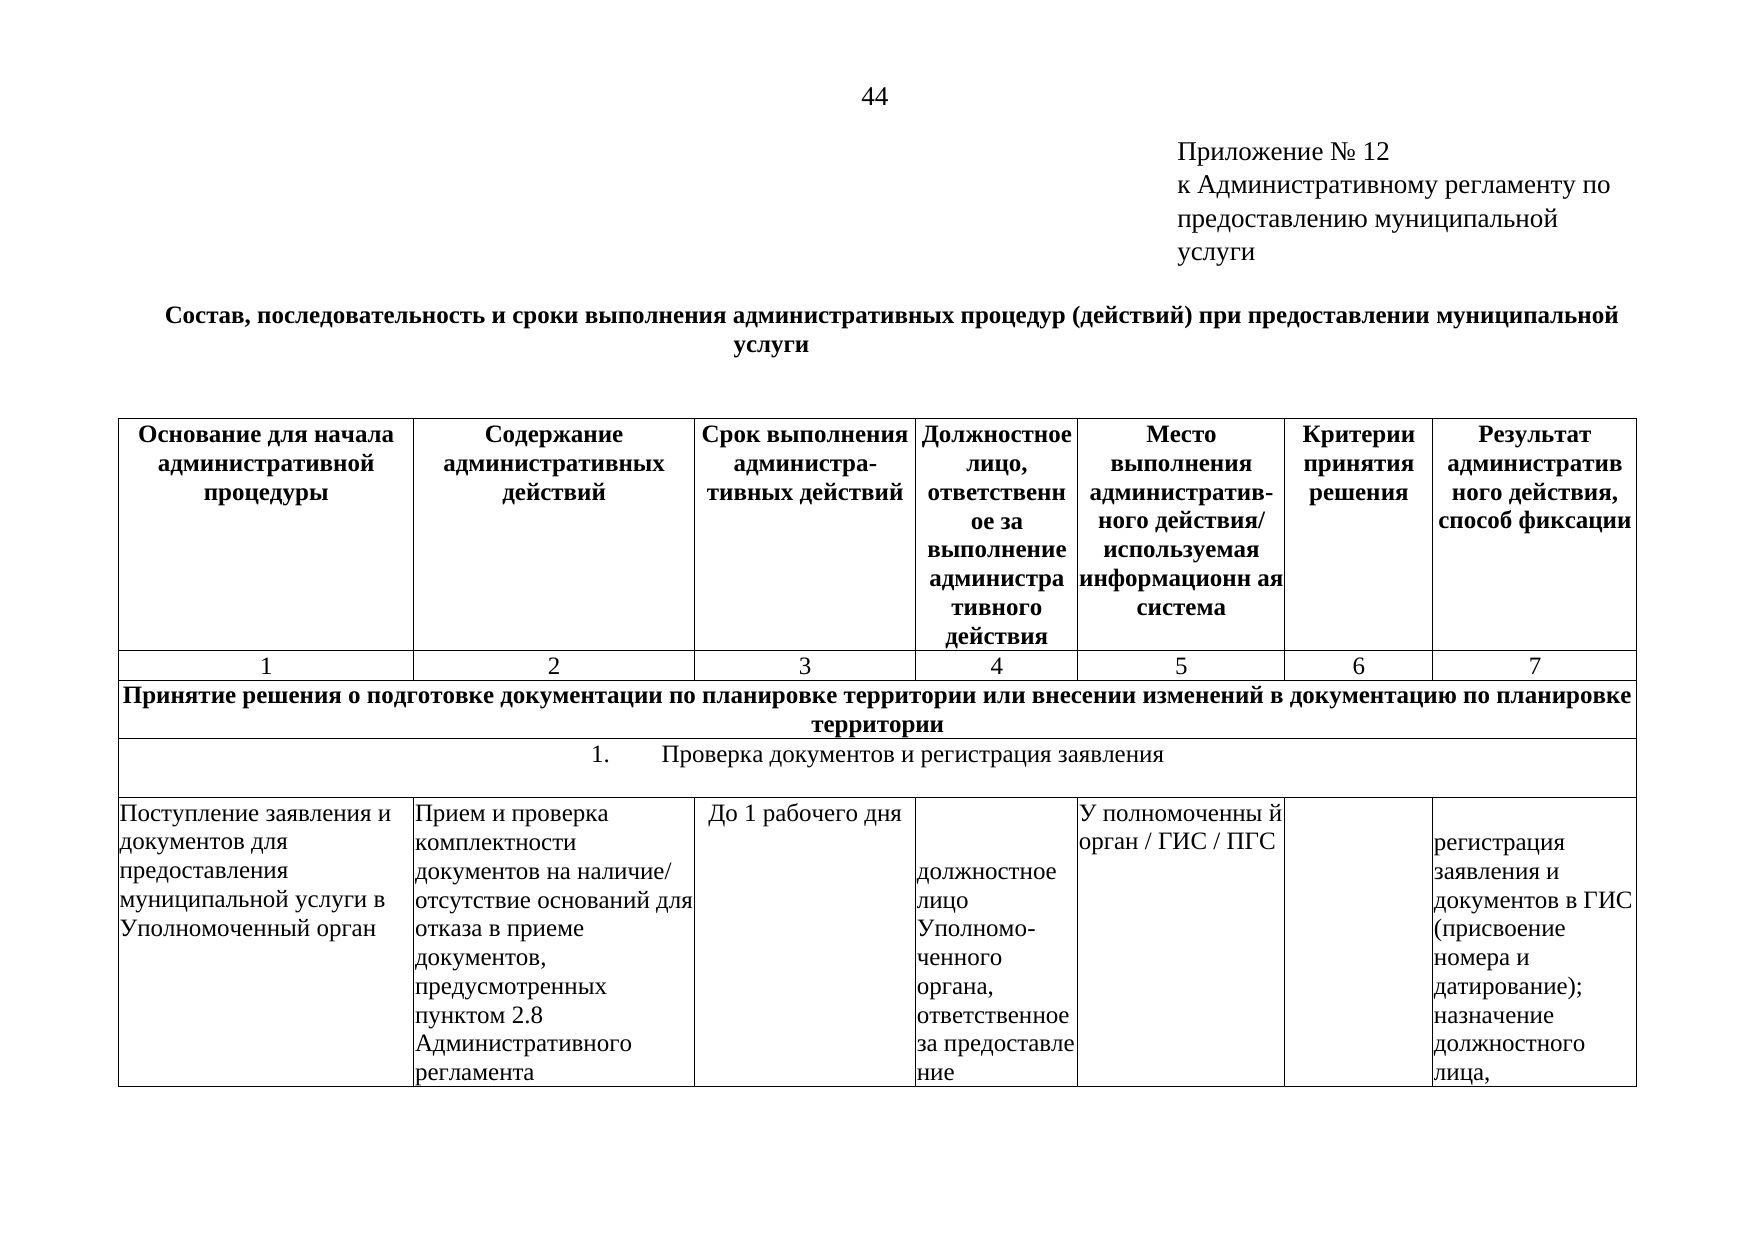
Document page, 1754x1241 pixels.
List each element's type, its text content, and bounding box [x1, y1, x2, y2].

table_header Место выполнения административного действия/ используемая информационн ая система [1078, 419, 1284, 649]
table_cell 6 [1285, 651, 1432, 679]
text Приложение № 12 [1177, 135, 1638, 166]
table_cell 5 [1078, 651, 1284, 679]
table_cell Принятие решения о подготовке документации по планировке территории или внесении изменений в документацию по планировке территории [119, 681, 1636, 738]
table_header Основание для начала административной процедуры [119, 419, 413, 649]
table_header Содержание административных действий [414, 419, 694, 649]
table_cell 3 [695, 651, 915, 679]
table_cell [1285, 798, 1432, 1086]
text Состав, последовательность и сроки выполнения административных процедур (действий) при предоставлении муниципальной услуги [164, 300, 1638, 358]
table_cell Прием и проверка комплектности документов на наличие/ отсутствие оснований для отказа в приеме документов, предусмотренных пунктом 2.8 Административного регламента [414, 798, 694, 1086]
table_cell регистрация заявления и документов в ГИС (присвоение номера и датирование); назначение должностного лица, [1433, 798, 1636, 1086]
table_cell 1. Проверка документов и регистрация заявления [119, 739, 1636, 797]
table_cell 7 [1433, 651, 1636, 679]
table_cell 1 [119, 651, 413, 679]
table_header Критерии принятия решения [1285, 419, 1432, 649]
table_header Должностное лицо, ответственн ое за выполнение администра тивного действия [916, 419, 1077, 649]
table_cell 2 [414, 651, 694, 679]
table_cell 4 [916, 651, 1077, 679]
text к Административному регламенту по предоставлению муниципальной услуги [1177, 168, 1638, 266]
table_cell У полномоченны й орган / ГИС / ПГС [1078, 798, 1284, 1086]
table_header Результат административ ного действия, способ фиксации [1433, 419, 1636, 649]
table_header Срок выполнения административных действий [695, 419, 915, 649]
table_cell должностное лицо Уполномоченного органа, ответственное за предоставле ние [916, 798, 1077, 1086]
table_cell До 1 рабочего дня [695, 798, 915, 1086]
table_cell Поступление заявления и документов для предоставления муниципальной услуги в Уполномоченный орган [119, 798, 413, 1086]
